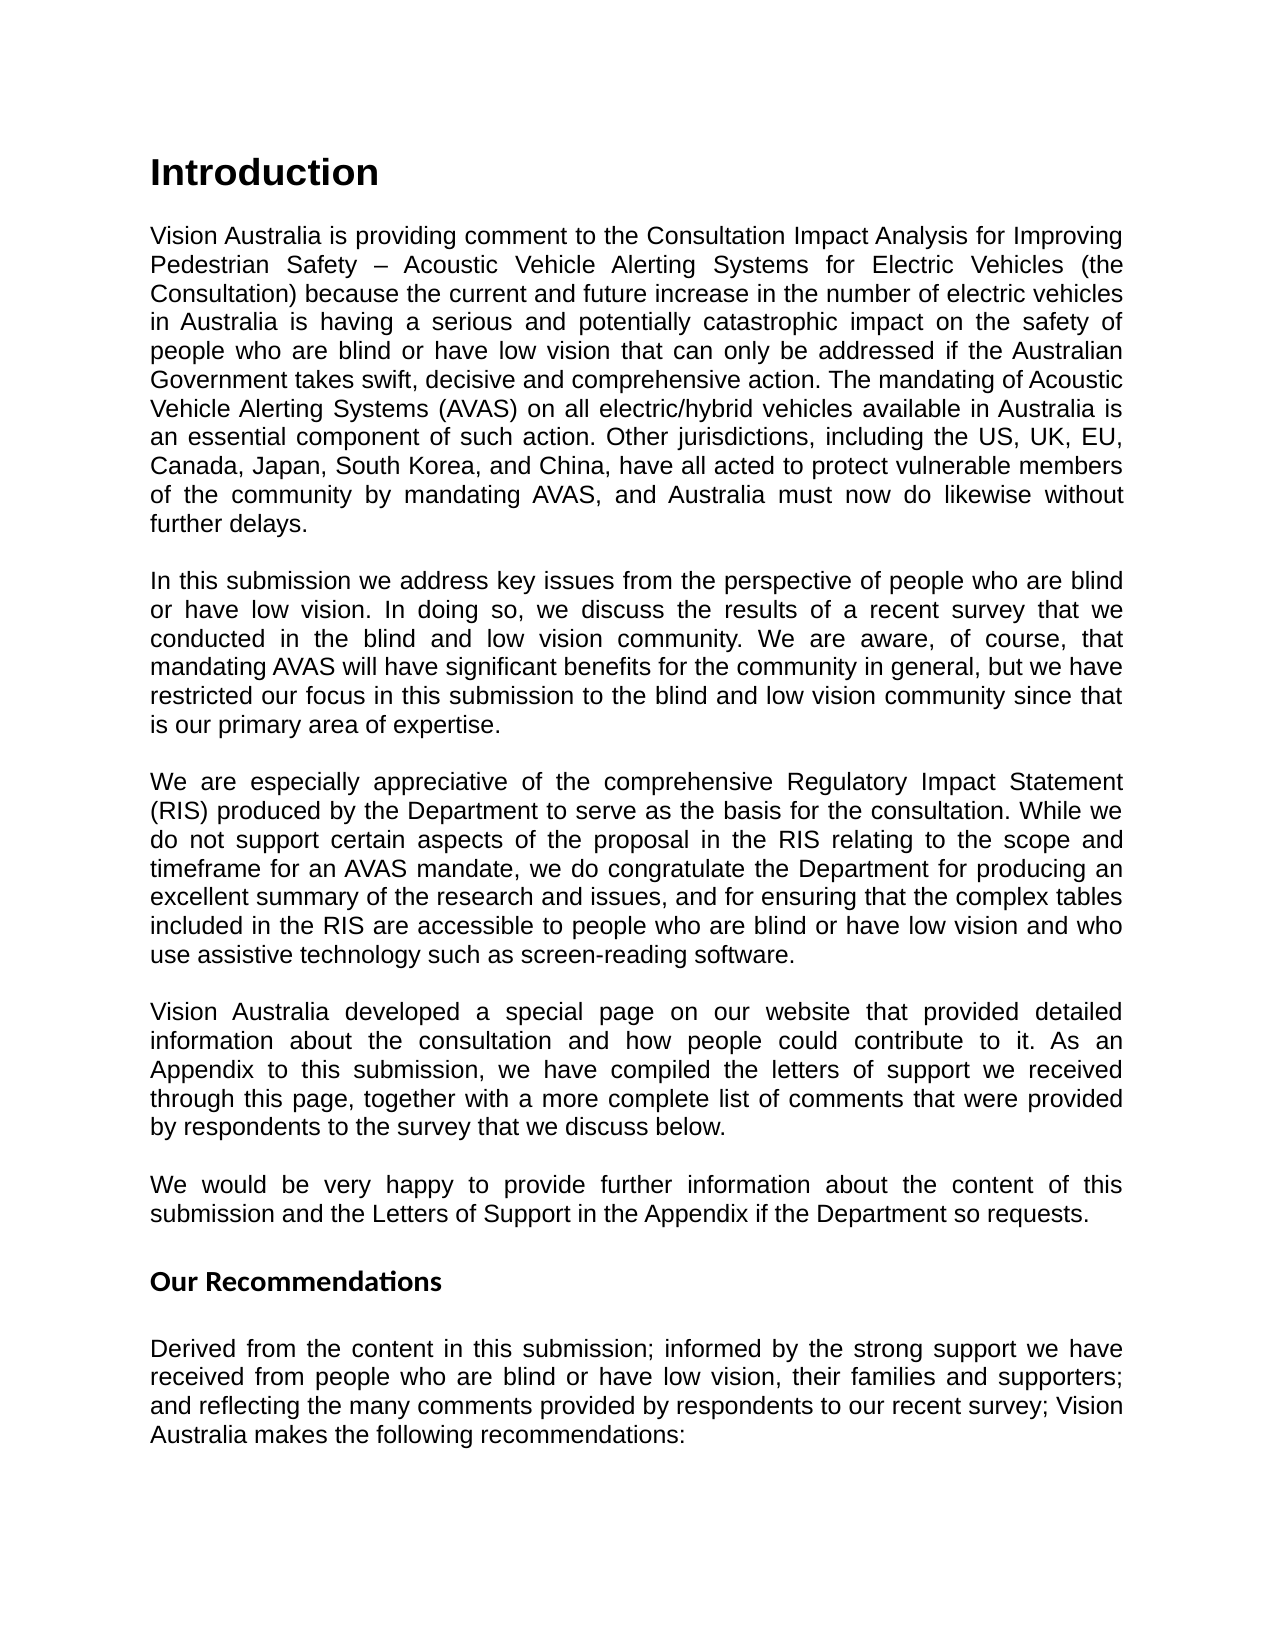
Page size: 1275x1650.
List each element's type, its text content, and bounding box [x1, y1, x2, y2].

text Vision Australia is providing comment to the Consultation Impact Analysis for Improving Pedestrian Safety – Acoustic Vehicle Alerting Systems for Electric Vehicles (the Consultation) because the current and future increase in the number of electric vehicles in Australia is having a serious and potentially catastrophic impact on the safety of people who are blind or have low vision that can only be addressed if the Australian Government takes swift, decisive and comprehensive action. The mandating of Acoustic Vehicle Alerting Systems (AVAS) on all electric/hybrid vehicles available in Australia is an essential component of such action. Other jurisdictions, including the US, UK, EU, Canada, Japan, South Korea, and China, have all acted to protect vulnerable members of the community by mandating AVAS, and Australia must now do likewise without further delays. [150, 221, 1125, 537]
text We are especially appreciative of the comprehensive Regulatory Impact Statement (RIS) produced by the Department to serve as the basis for the consultation. While we do not support certain aspects of the proposal in the RIS relating to the scope and timeframe for an AVAS mandate, we do congratulate the Department for producing an excellent summary of the research and issues, and for ensuring that the complex tables included in the RIS are accessible to people who are blind or have low vision and who use assistive technology such as screen-reading software. [150, 767, 1125, 969]
text We would be very happy to provide further information about the content of this submission and the Letters of Support in the Appendix if the Department so requests. [150, 1170, 1125, 1227]
text Derived from the content in this submission; informed by the strong support we have received from people who are blind or have low vision, their families and supporters; and reflecting the many comments provided by respondents to our recent survey; Vision Australia makes the following recommendations: [150, 1334, 1125, 1449]
subtitle Introduction [150, 150, 1125, 193]
text Vision Australia developed a special page on our website that provided detailed information about the consultation and how people could contribute to it. As an Appendix to this submission, we have compiled the letters of support we received through this page, together with a more complete list of comments that were provided by respondents to the survey that we discuss below. [150, 997, 1125, 1141]
subtitle Our Recommendations [150, 1263, 1125, 1299]
text In this submission we address key issues from the perspective of people who are blind or have low vision. In doing so, we discuss the results of a recent survey that we conducted in the blind and low vision community. We are aware, of course, that mandating AVAS will have significant benefits for the community in general, but we have restricted our focus in this submission to the blind and low vision community since that is our primary area of expertise. [150, 566, 1125, 739]
